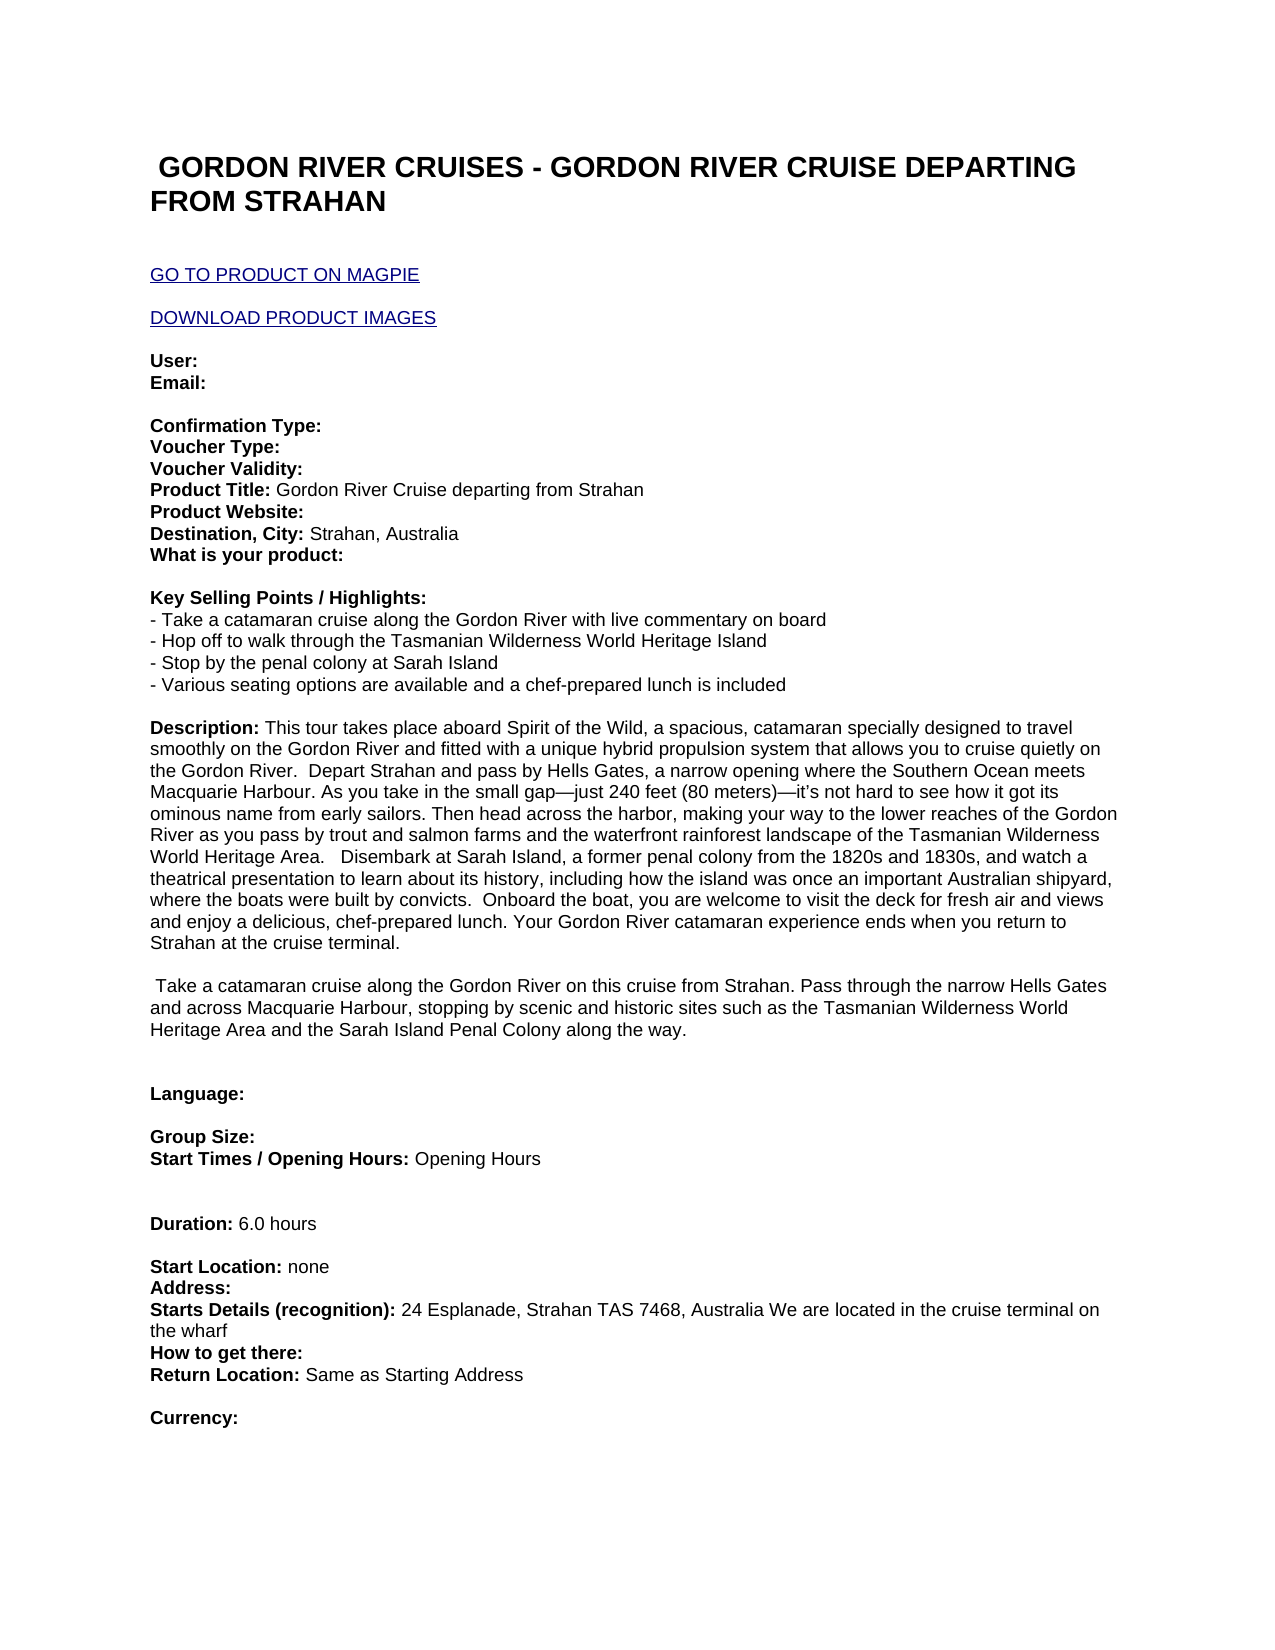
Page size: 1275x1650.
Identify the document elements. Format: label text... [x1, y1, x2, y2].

text - Stop by the penal colony at Sarah Island [150, 652, 1125, 673]
text Take a catamaran cruise along the Gordon River on this cruise from Strahan. Pass through the narrow Hells Gates and across Macquarie Harbour, stopping by scenic and historic sites such as the Tasmanian Wilderness World Heritage Area and the Sarah Island Penal Colony along the way. [150, 975, 1125, 1040]
text Group Size: [150, 1126, 1125, 1148]
text Destination, City: Strahan, Australia [150, 522, 1125, 544]
subtitle Gordon River Cruises - Gordon River Cruise departing from Strahan [150, 150, 1125, 217]
text Voucher Type: [150, 436, 1125, 458]
text Product Website: [150, 501, 1125, 522]
text Return Location: Same as Starting Address [150, 1363, 1125, 1385]
text Product Title: Gordon River Cruise departing from Strahan [150, 479, 1125, 501]
text Starts Details (recognition): 24 Esplanade, Strahan TAS 7468, Australia We are located in the cruise terminal on the wharf [150, 1299, 1125, 1342]
text GO TO PRODUCT ON MAGPIE [150, 264, 1125, 285]
text - Take a catamaran cruise along the Gordon River with live commentary on board [150, 609, 1125, 630]
text Description: This tour takes place aboard Spirit of the Wild, a spacious, catamaran specially designed to travel smoothly on the Gordon River and fitted with a unique hybrid propulsion system that allows you to cruise quietly on the Gordon River. Depart Strahan and pass by Hells Gates, a narrow opening where the Southern Ocean meets Macquarie Harbour. As you take in the small gap—just 240 feet (80 meters)—it’s not hard to see how it got its ominous name from early sailors. Then head across the harbor, making your way to the lower reaches of the Gordon River as you pass by trout and salmon farms and the waterfront rainforest landscape of the Tasmanian Wilderness World Heritage Area. Disembark at Sarah Island, a former penal colony from the 1820s and 1830s, and watch a theatrical presentation to learn about its history, including how the island was once an important Australian shipyard, where the boats were built by convicts. Onboard the boat, you are welcome to visit the deck for fresh air and views and enjoy a delicious, chef-prepared lunch. Your Gordon River catamaran experience ends when you return to Strahan at the cruise terminal. [150, 716, 1125, 954]
text Duration: 6.0 hours [150, 1212, 1125, 1234]
text Key Selling Points / Highlights: [150, 587, 1125, 609]
text Start Location: none [150, 1256, 1125, 1277]
text - Various seating options are available and a chef-prepared lunch is included [150, 673, 1125, 695]
text Address: [150, 1277, 1125, 1299]
text DOWNLOAD PRODUCT IMAGES [150, 307, 1125, 328]
text Email: [150, 371, 1125, 393]
text How to get there: [150, 1342, 1125, 1363]
text What is your product: [150, 544, 1125, 566]
text Start Times / Opening Hours: Opening Hours [150, 1148, 1125, 1169]
text User: [150, 350, 1125, 371]
text - Hop off to walk through the Tasmanian Wilderness World Heritage Island [150, 630, 1125, 652]
text Language: [150, 1083, 1125, 1104]
text Currency: [150, 1406, 1125, 1428]
text Confirmation Type: [150, 414, 1125, 436]
text Voucher Validity: [150, 458, 1125, 479]
